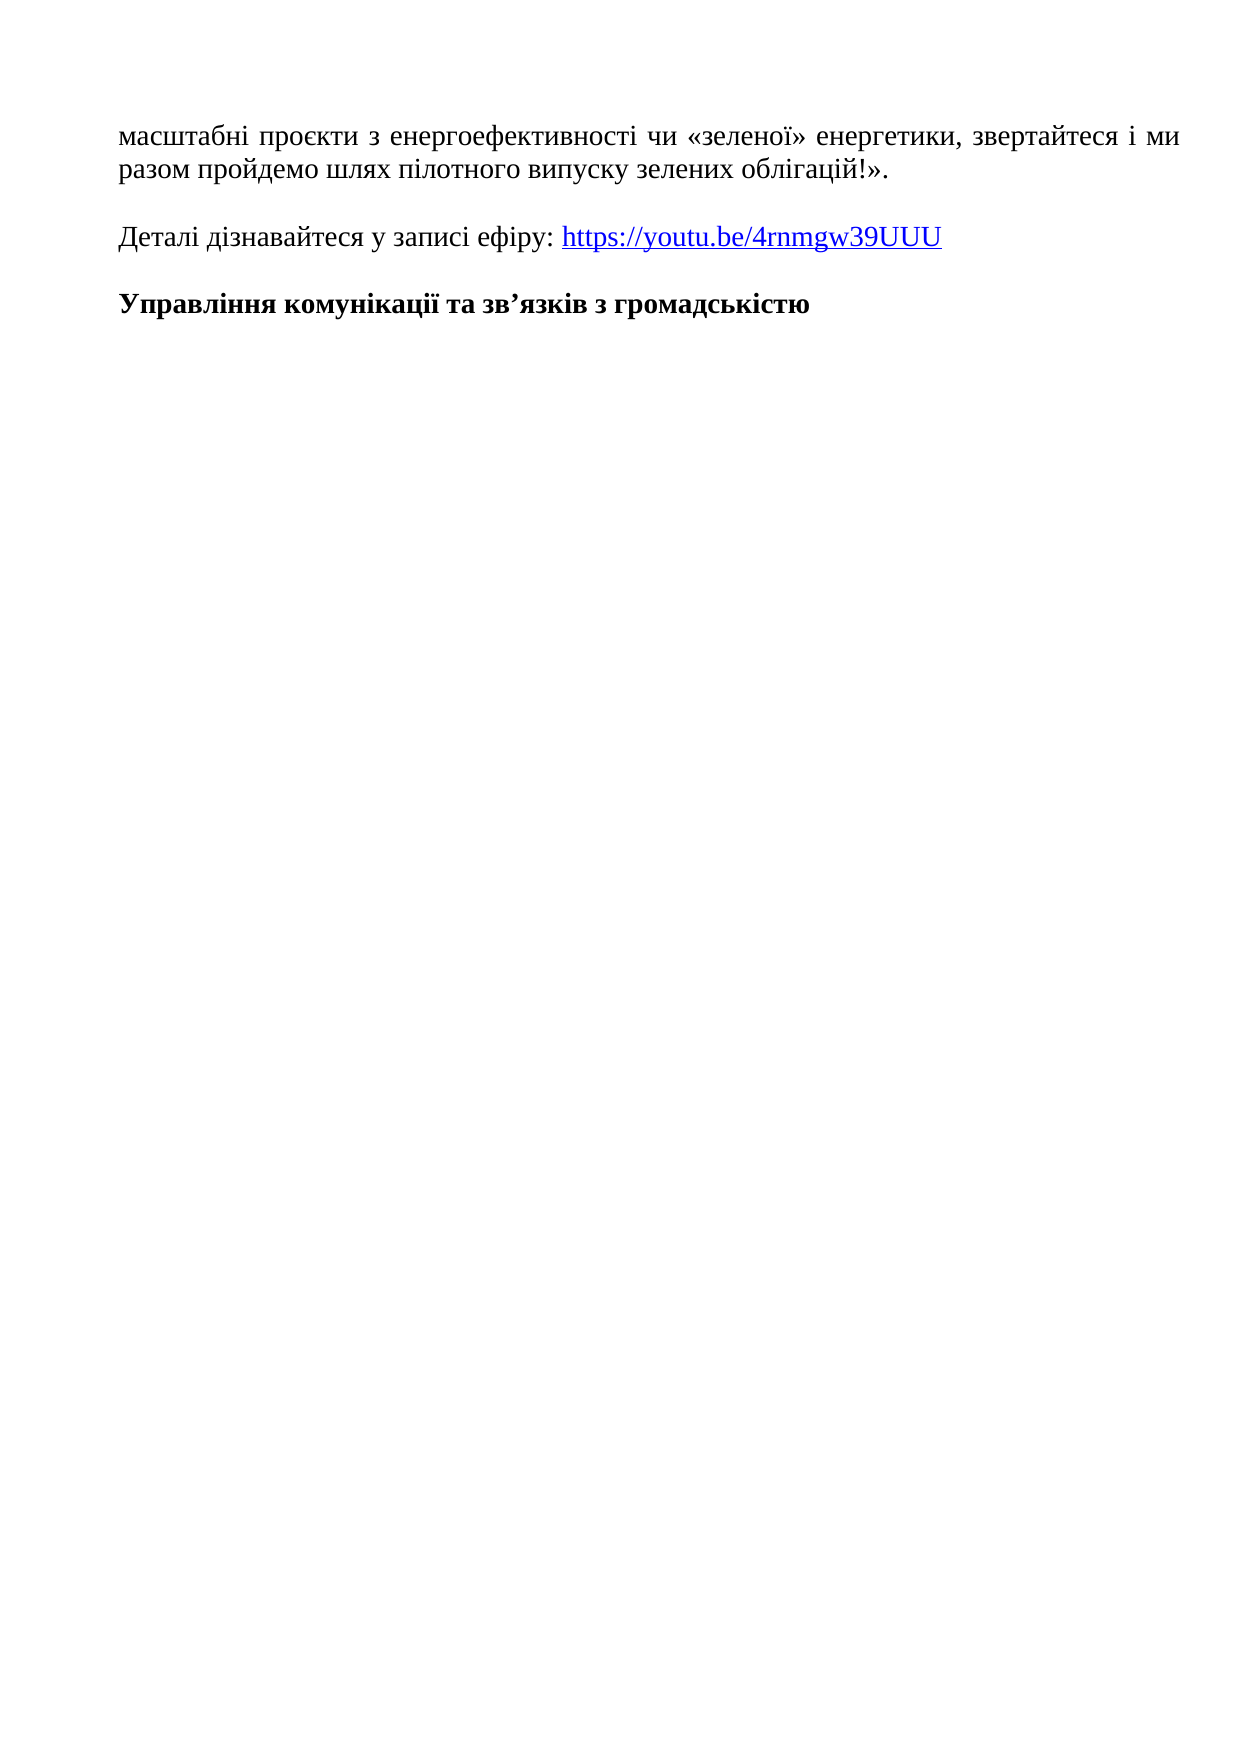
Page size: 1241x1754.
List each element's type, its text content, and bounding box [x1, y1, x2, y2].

text Управління комунікації та зв’язків з громадськістю [118, 286, 1181, 319]
text Деталі дізнавайтеся у записі ефіру: https://youtu.be/4rnmgw39UUU [118, 219, 1181, 252]
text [118, 118, 1181, 185]
